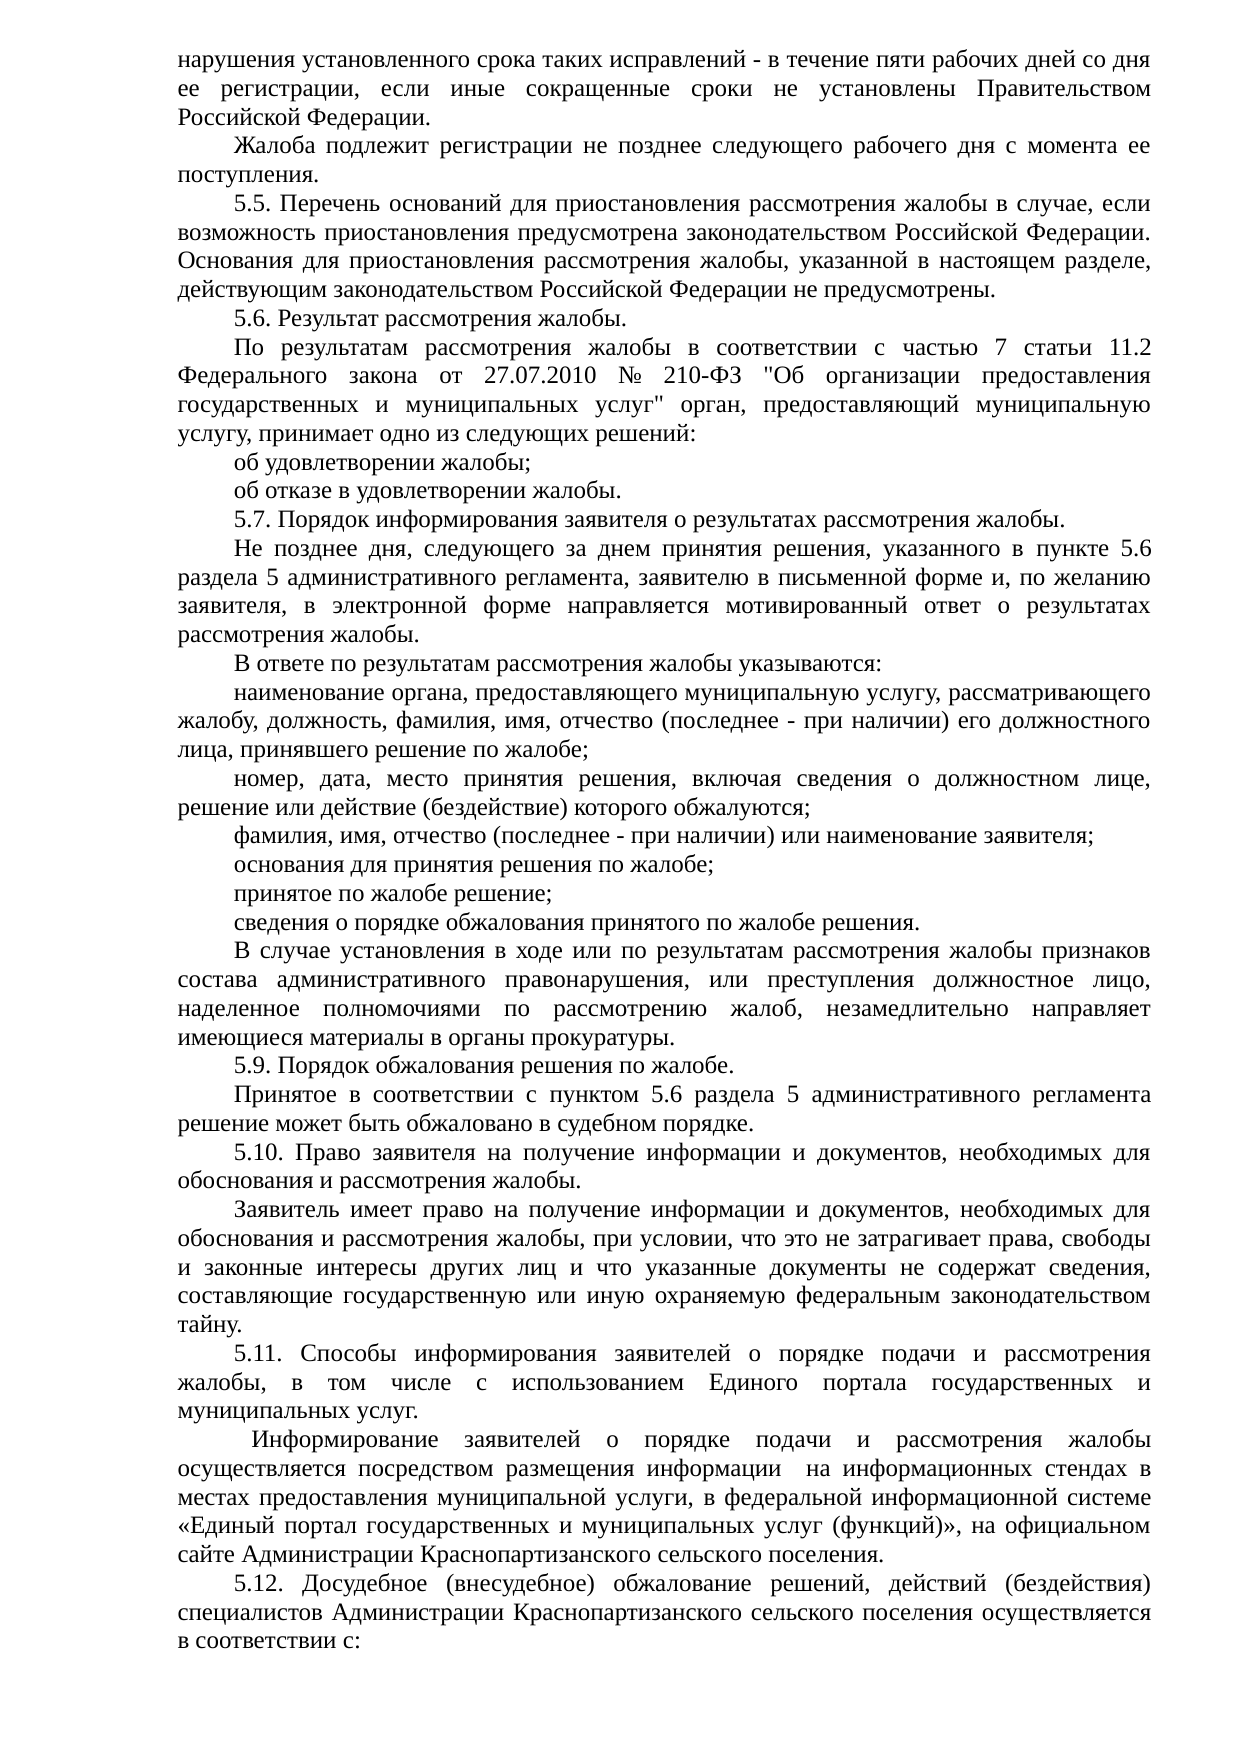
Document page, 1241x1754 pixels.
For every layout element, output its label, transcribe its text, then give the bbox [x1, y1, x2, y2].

text Заявитель имеет право на получение информации и документов, необходимых для обоснования и рассмотрения жалобы, при условии, что это не затрагивает права, свободы и законные интересы других лиц и что указанные документы не содержат сведения, составляющие государственную или иную охраняемую федеральным законодательством тайну. [177, 1194, 1152, 1338]
text По результатам рассмотрения жалобы в соответствии с частью 7 статьи 11.2 Федерального закона от 27.07.2010 № 210-ФЗ "Об организации предоставления государственных и муниципальных услуг" орган, предоставляющий муниципальную услугу, принимает одно из следующих решений: [177, 332, 1152, 447]
text 5.9. Порядок обжалования решения по жалобе. [177, 1051, 1152, 1079]
text 5.11. Способы информирования заявителей о порядке подачи и рассмотрения жалобы, в том числе с использованием Единого портала государственных и муниципальных услуг. [177, 1338, 1152, 1424]
text 5.5. Перечень оснований для приостановления рассмотрения жалобы в случае, если возможность приостановления предусмотрена законодательством Российской Федерации. Основания для приостановления рассмотрения жалобы, указанной в настоящем разделе, действующим законодательством Российской Федерации не предусмотрены. [177, 188, 1152, 303]
text Жалоба подлежит регистрации не позднее следующего рабочего дня с момента ее поступления. [177, 131, 1152, 188]
text об отказе в удовлетворении жалобы. [177, 476, 1152, 504]
text 5.12. Досудебное (внесудебное) обжалование решений, действий (бездействия) специалистов Администрации Краснопартизанского сельского поселения осуществляется в соответствии с: [177, 1568, 1152, 1654]
text Информирование заявителей о порядке подачи и рассмотрения жалобы осуществляется посредством размещения информации на информационных стендах в местах предоставления муниципальной услуги, в федеральной информационной системе «Единый портал государственных и муниципальных услуг (функций)», на официальном сайте Администрации Краснопартизанского сельского поселения. [177, 1424, 1152, 1568]
text об удовлетворении жалобы; [177, 447, 1152, 476]
text В ответе по результатам рассмотрения жалобы указываются: [177, 648, 1152, 677]
text номер, дата, место принятия решения, включая сведения о должностном лице, решение или действие (бездействие) которого обжалуются; [177, 763, 1152, 821]
text Принятое в соответствии с пунктом 5.6 раздела 5 административного регламента решение может быть обжаловано в судебном порядке. [177, 1079, 1152, 1137]
text фамилия, имя, отчество (последнее - при наличии) или наименование заявителя; [177, 821, 1152, 849]
text принятое по жалобе решение; [177, 878, 1152, 907]
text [177, 44, 1152, 131]
text основания для принятия решения по жалобе; [177, 849, 1152, 878]
text наименование органа, предоставляющего муниципальную услугу, рассматривающего жалобу, должность, фамилия, имя, отчество (последнее - при наличии) его должностного лица, принявшего решение по жалобе; [177, 677, 1152, 763]
text 5.6. Результат рассмотрения жалобы. [177, 303, 1152, 332]
text В случае установления в ходе или по результатам рассмотрения жалобы признаков состава административного правонарушения, или преступления должностное лицо, наделенное полномочиями по рассмотрению жалоб, незамедлительно направляет имеющиеся материалы в органы прокуратуры. [177, 936, 1152, 1051]
text 5.7. Порядок информирования заявителя о результатах рассмотрения жалобы. [177, 504, 1152, 533]
text 5.10. Право заявителя на получение информации и документов, необходимых для обоснования и рассмотрения жалобы. [177, 1137, 1152, 1194]
text Не позднее дня, следующего за днем принятия решения, указанного в пункте 5.6 раздела 5 административного регламента, заявителю в письменной форме и, по желанию заявителя, в электронной форме направляется мотивированный ответ о результатах рассмотрения жалобы. [177, 533, 1152, 648]
text сведения о порядке обжалования принятого по жалобе решения. [177, 907, 1152, 936]
